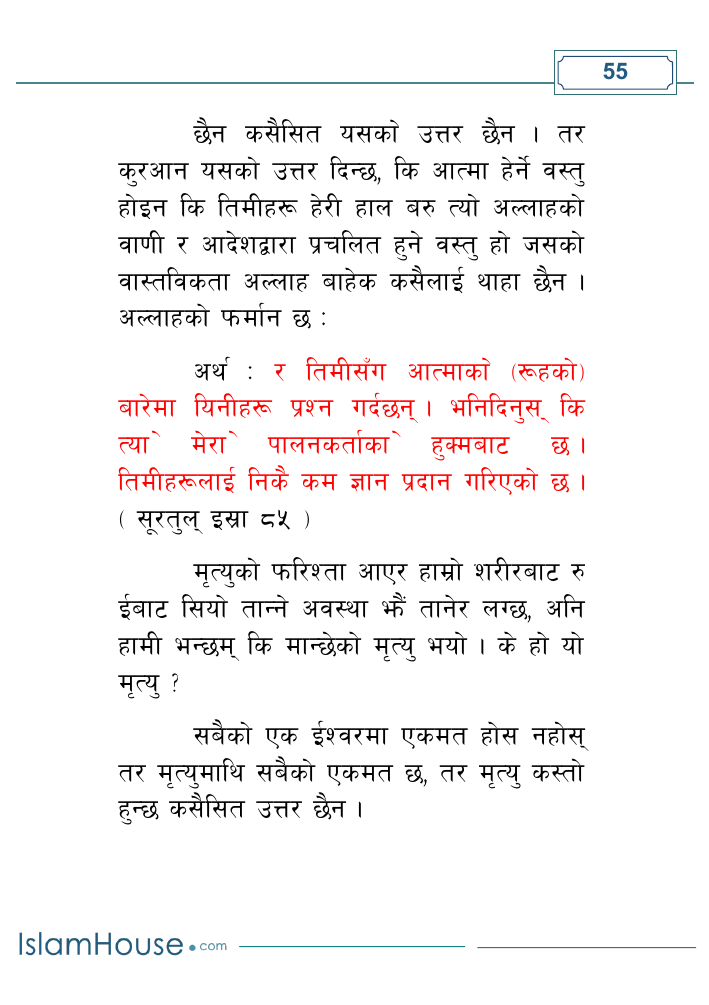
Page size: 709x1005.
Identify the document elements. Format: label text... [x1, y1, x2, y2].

picture [12, 928, 466, 961]
text d[To'sf] kml/Ztf cfP/ xfd|f] z/L/af6 ?O{af6 l;of] tfGg] cj:yf em}+ tfg]/ nU5, clg xfdL eG5d\ ls dfG5]sf] d[To' eof] . s] xf] of] d[To' < [118, 556, 586, 700]
text 5}g s;}l;t o;sf] pQ/ 5}g . t/ s'/cfg o;sf] pQ/ lbG5, ls cfTdf x]g{] j:t' xf]Og ls ltdLx¿ x]/L xfn a? Tof] cNnfxsf] jf0fL / cfb]zåf/f k|rlnt x'g] j:t' xf] h;sf] jf:tljstf cNnfx afx]s s;}nfO{ yfxf 5}g . cNnfxsf] kmdf{g 5 M [118, 118, 586, 336]
text ;a}sf] Ps O{Zj/df Psdt xf]; gxf];\ t/ d[To'dfly ;a}sf] Psdt 5, t/ d[To' s:tf] x'G5 s;}l;t pQ/ 5}g . [118, 720, 586, 827]
text cy{ M / ltdL;Fu cfTdfsf] -¿xsf]_ af/]df logLx¿ k|Zg ub{5g\ . elglbg';\ ls Tof] d]/f] kfngstf{sf] x'Sdaf6 5 . ltdLx¿nfO{ lgs} sd 1fg k|bfg ul/Psf] 5 . - ;"/t'n\ O;|f *% _ [118, 355, 586, 537]
picture [471, 929, 697, 962]
